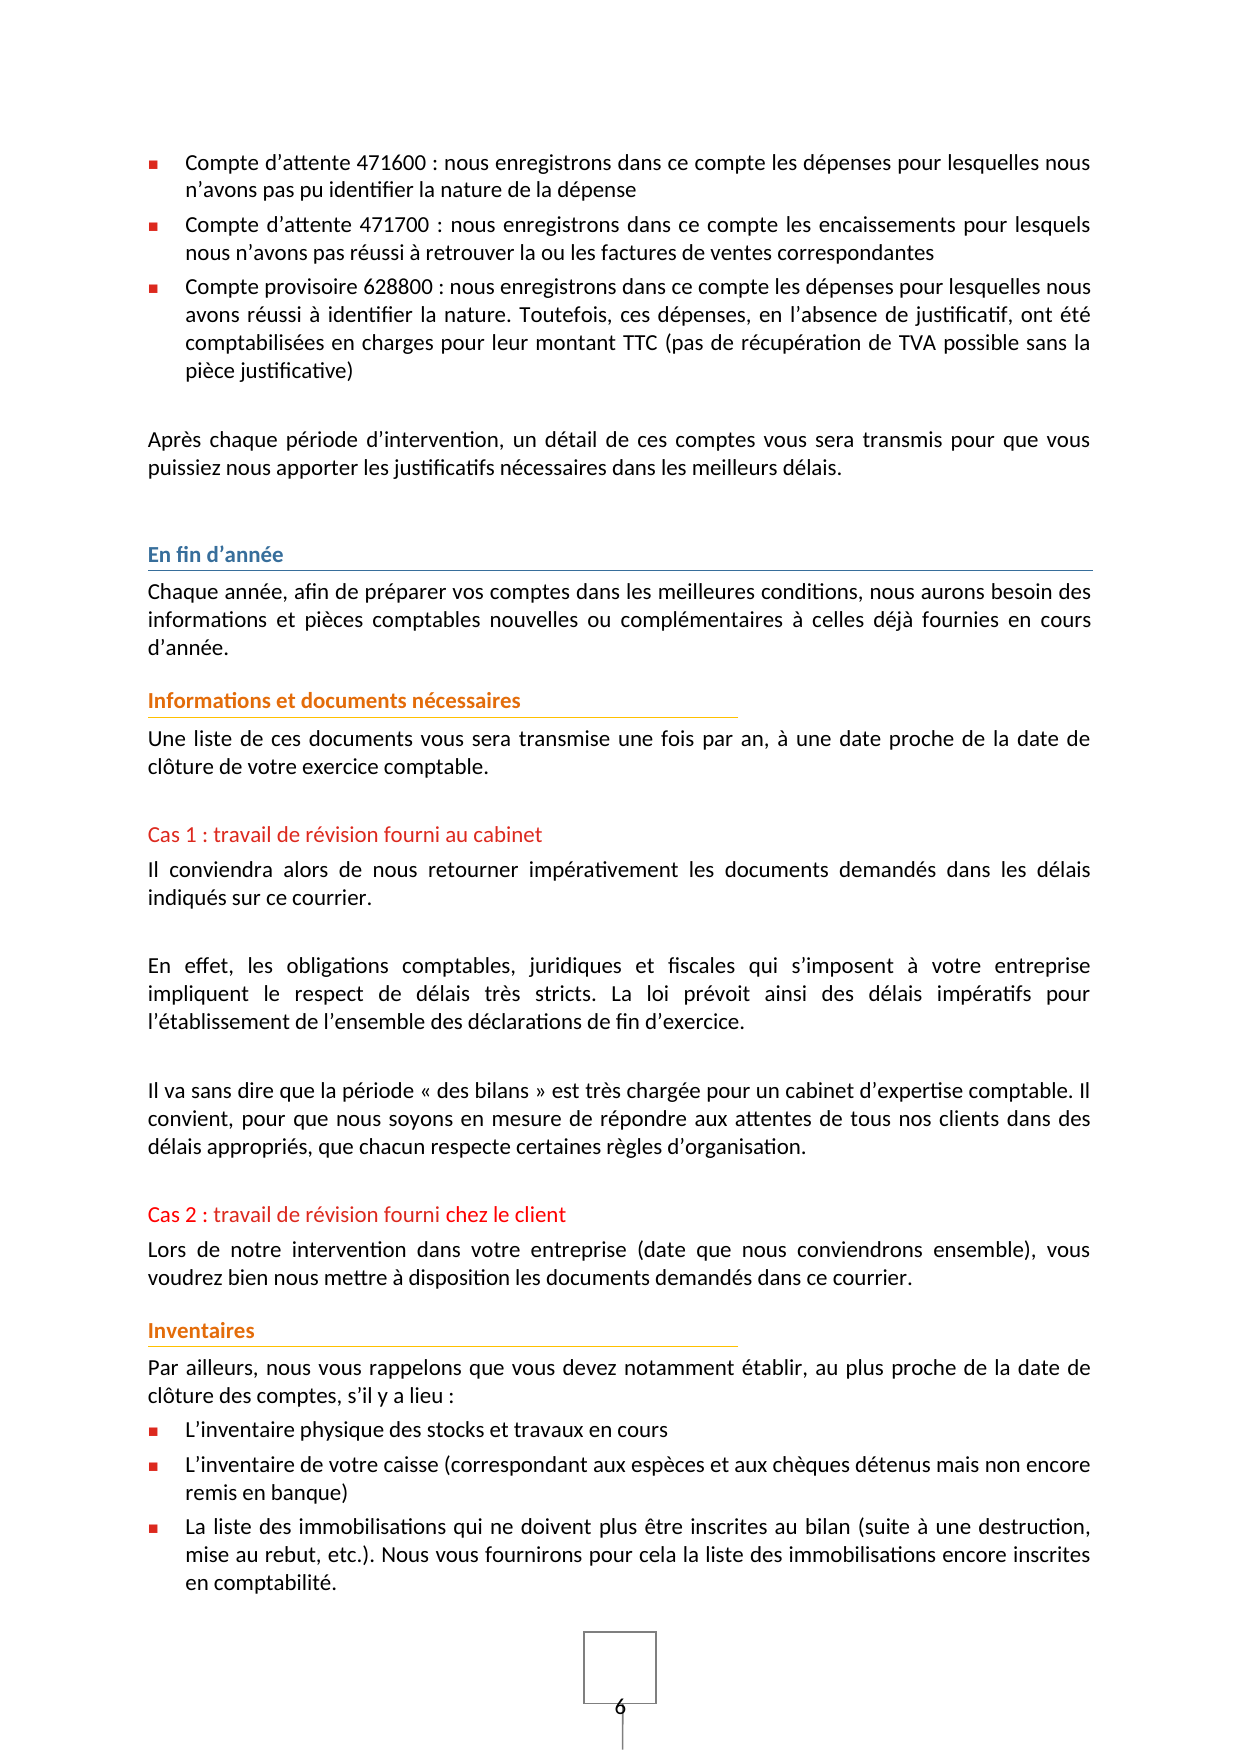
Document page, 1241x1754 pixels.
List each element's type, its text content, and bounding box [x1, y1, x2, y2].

subtitle En fin d’année [148, 540, 1093, 570]
text Lors de notre intervention dans votre entreprise (date que nous conviendrons ensemble), vous voudrez bien nous mettre à disposition les documents demandés dans ce courrier. [148, 1235, 1093, 1291]
text Chaque année, afin de préparer vos comptes dans les meilleures conditions, nous aurons besoin des informations et pièces comptables nouvelles ou complémentaires à celles déjà fournies en cours d’année. [148, 577, 1093, 662]
text En effet, les obligations comptables, juridiques et fiscales qui s’imposent à votre entreprise impliquent le respect de délais très stricts. La loi prévoit ainsi des délais impératifs pour l’établissement de l’ensemble des déclarations de fin d’exercice. [148, 951, 1093, 1035]
text Compte d’attente 471700 : nous enregistrons dans ce compte les encaissements pour lesquels nous n’avons pas réussi à retrouver la ou les factures de ventes correspondantes [148, 210, 1093, 266]
text Il conviendra alors de nous retourner impérativement les documents demandés dans les délais indiqués sur ce courrier. [148, 855, 1093, 911]
text L’inventaire physique des stocks et travaux en cours [148, 1416, 1093, 1443]
text Après chaque période d’intervention, un détail de ces comptes vous sera transmis pour que vous puissiez nous apporter les justificatifs nécessaires dans les meilleurs délais. [148, 425, 1093, 481]
text Par ailleurs, nous vous rappelons que vous devez notamment établir, au plus proche de la date de clôture des comptes, s’il y a lieu : [148, 1353, 1093, 1409]
subtitle Informations et documents nécessaires [148, 687, 738, 717]
text Cas 2 : travail de révision fourni chez le client [148, 1201, 1093, 1228]
text L’inventaire de votre caisse (correspondant aux espèces et aux chèques détenus mais non encore remis en banque) [148, 1450, 1093, 1506]
subtitle Inventaires [148, 1316, 738, 1346]
text La liste des immobilisations qui ne doivent plus être inscrites au bilan (suite à une destruction, mise au rebut, etc.). Nous vous fournirons pour cela la liste des immobilisations encore inscrites en comptabilité. [148, 1512, 1093, 1596]
text Compte provisoire 628800 : nous enregistrons dans ce compte les dépenses pour lesquelles nous avons réussi à identifier la nature. Toutefois, ces dépenses, en l’absence de justificatif, ont été comptabilisées en charges pour leur montant TTC (pas de récupération de TVA possible sans la pièce justificative) [148, 272, 1093, 384]
text Il va sans dire que la période « des bilans » est très chargée pour un cabinet d’expertise comptable. Il convient, pour que nous soyons en mesure de répondre aux attentes de tous nos clients dans des délais appropriés, que chacun respecte certaines règles d’organisation. [148, 1076, 1093, 1160]
text Une liste de ces documents vous sera transmise une fois par an, à une date proche de la date de clôture de votre exercice comptable. [148, 724, 1093, 780]
text Cas 1 : travail de révision fourni au cabinet [148, 821, 1093, 848]
text Compte d’attente 471600 : nous enregistrons dans ce compte les dépenses pour lesquelles nous n’avons pas pu identifier la nature de la dépense [148, 148, 1093, 204]
